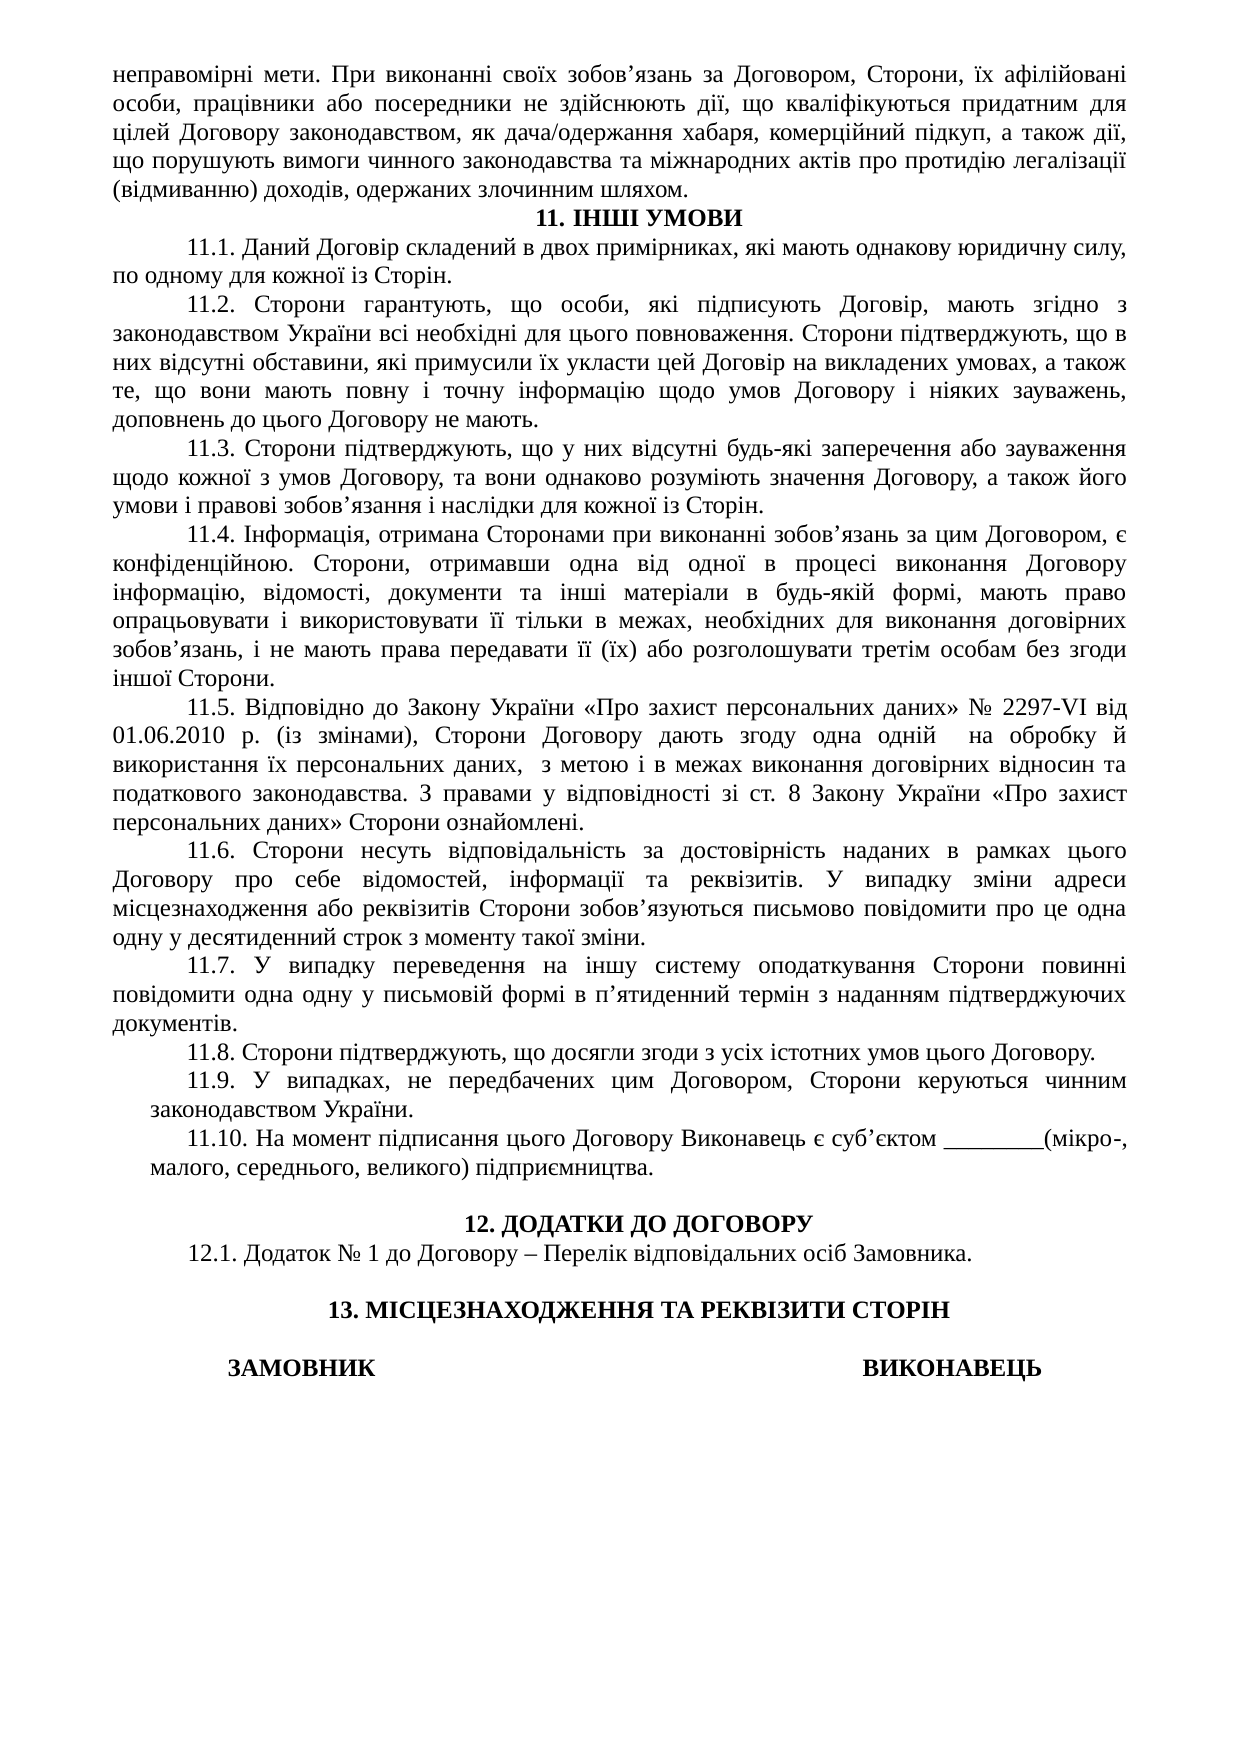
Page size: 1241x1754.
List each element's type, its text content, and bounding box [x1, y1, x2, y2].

text 11.3. Сторони підтверджують, що у них відсутні будь-які заперечення або зауваження щодо кожної з умов Договору, та вони однаково розуміють значення Договору, а також його умови і правові зобов’язання і наслідки для кожної із Сторін. [112, 433, 1128, 519]
list ІНШІ УМОВИ [150, 203, 1128, 232]
text 11.6. Сторони несуть відповідальність за достовірність наданих в рамках цього Договору про себе відомостей, інформації та реквізитів. У випадку зміни адреси місцезнаходження або реквізитів Сторони зобов’язуються письмово повідомити про це одна одну у десятиденний строк з моменту такої зміни. [112, 835, 1128, 950]
text 12.1. Додаток № 1 до Договору – Перелік відповідальних осіб Замовника. [187, 1238, 1128, 1267]
text 11.1. Даний Договір складений в двох примірниках, які мають однакову юридичну силу, по одному для кожної із Сторін. [112, 232, 1128, 289]
text 11.4. Інформація, отримана Сторонами при виконанні зобов’язань за цим Договором, є конфіденційною. Сторони, отримавши одна від одної в процесі виконання Договору інформацію, відомості, документи та інші матеріали в будь-якій формі, мають право опрацьовувати і використовувати її тільки в межах, необхідних для виконання договірних зобов’язань, і не мають права передавати її (їх) або розголошувати третім особам без згоди іншої Сторони. [112, 519, 1128, 692]
list ДОДАТКИ ДО ДОГОВОРУ [150, 1209, 1128, 1238]
text 11.9. У випадках, не передбачених цим Договором, Сторони керуються чинним законодавством України. [150, 1065, 1128, 1123]
text 13. МІСЦЕЗНАХОДЖЕННЯ ТА РЕКВІЗИТИ СТОРІН [150, 1295, 1128, 1324]
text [112, 59, 1128, 203]
text 11.5. Відповідно до Закону України «Про захист персональних даних» № 2297-VI від 01.06.2010 р. (із змінами), Сторони Договору дають згоду одна одній на обробку й використання їх персональних даних, з метою і в межах виконання договірних відносин та податкового законодавства. З правами у відповідності зі ст. 8 Закону України «Про захист персональних даних» Сторони ознайомлені. [112, 692, 1128, 835]
text 11.8. Сторони підтверджують, що досягли згоди з усіх істотних умов цього Договору. [150, 1037, 1128, 1065]
text 11.2. Сторони гарантують, що особи, які підписують Договір, мають згідно з законодавством України всі необхідні для цього повноваження. Сторони підтверджують, що в них відсутні обставини, які примусили їх укласти цей Договір на викладених умовах, а також те, що вони мають повну і точну інформацію щодо умов Договору і ніяких зауважень, доповнень до цього Договору не мають. [112, 289, 1128, 433]
text ЗАМОВНИК ВИКОНАВЕЦЬ [112, 1353, 1128, 1382]
text 11.7. У випадку переведення на іншу систему оподаткування Сторони повинні повідомити одна одну у письмовій формі в п’ятиденний термін з наданням підтверджуючих документів. [112, 950, 1128, 1037]
text 11.10. На момент підписання цього Договору Виконавець є суб’єктом ________(мікро-, малого, середнього, великого) підприємництва. [150, 1123, 1128, 1180]
